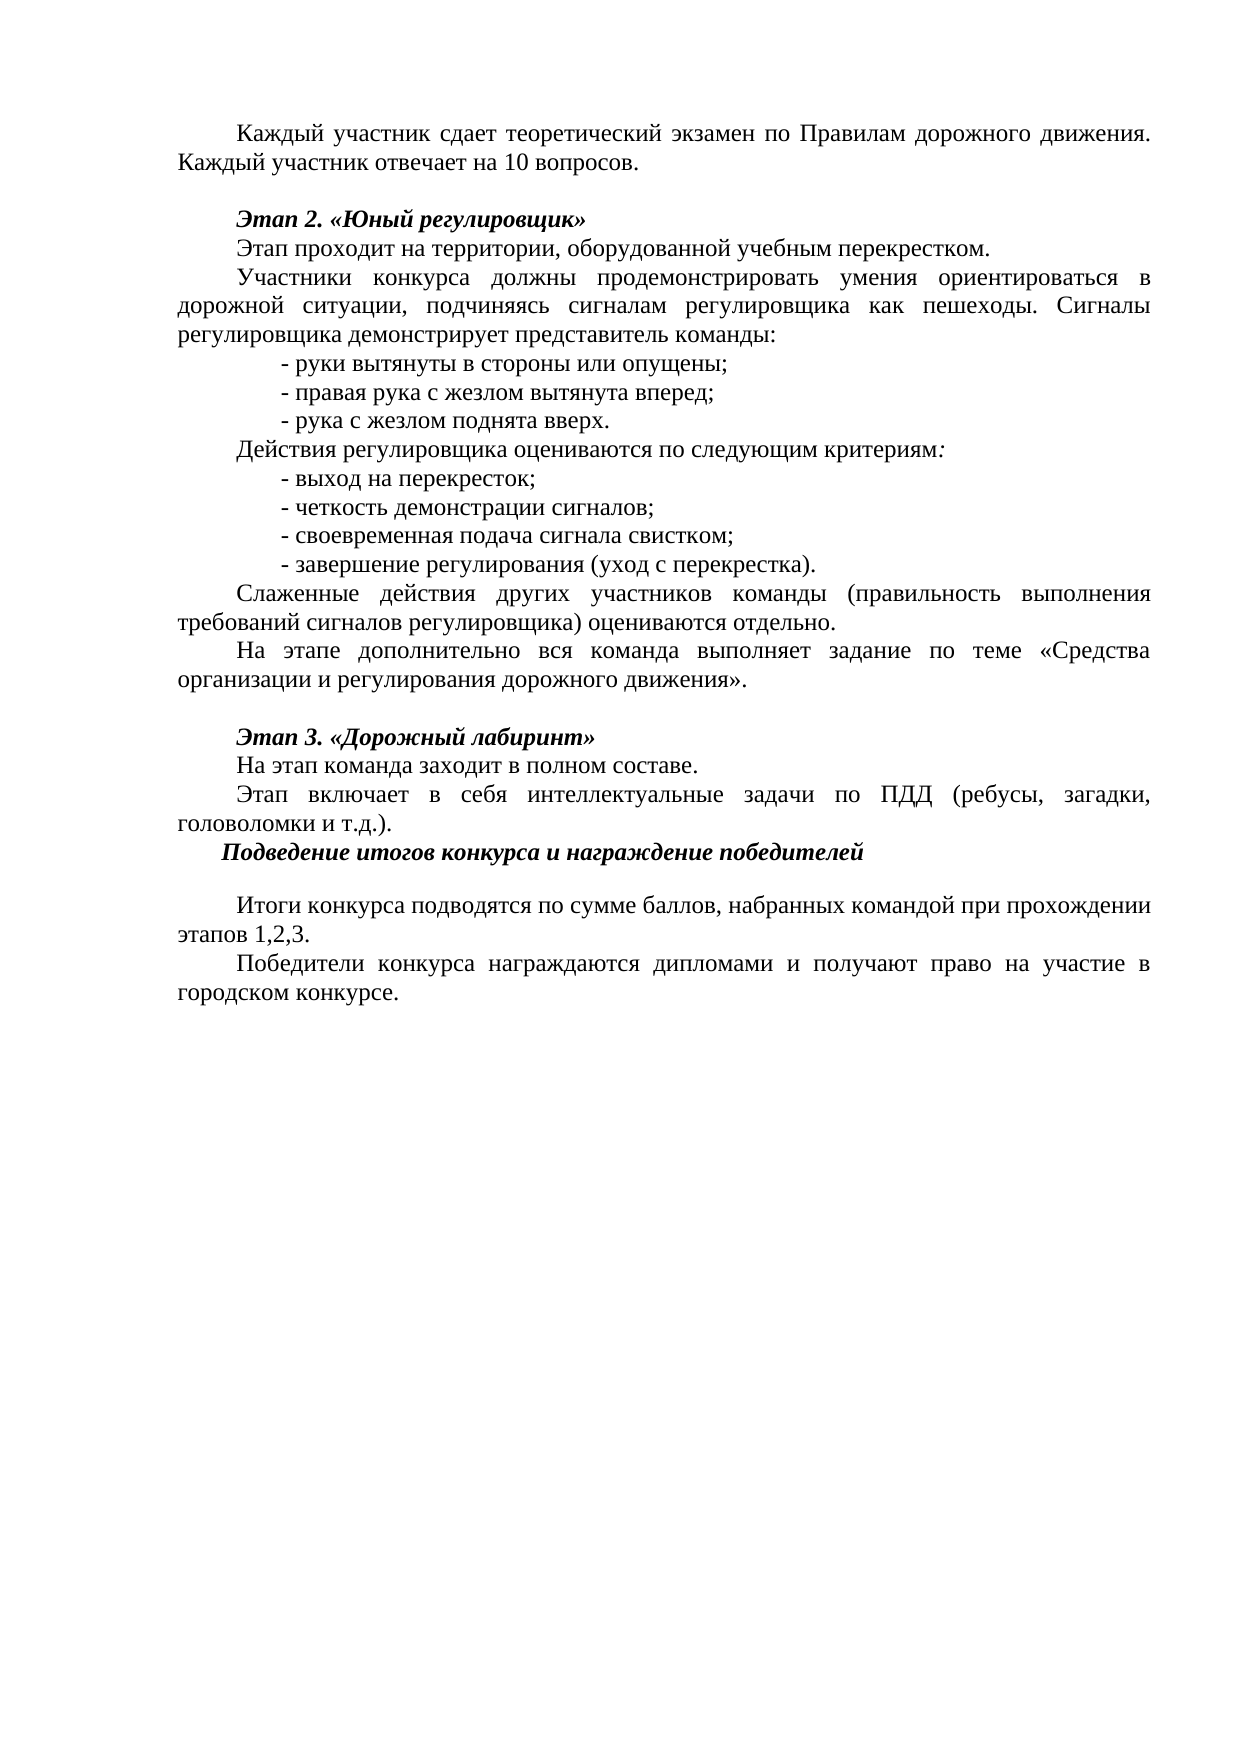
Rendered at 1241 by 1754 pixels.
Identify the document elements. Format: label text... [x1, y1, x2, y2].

text Действия регулировщика оцениваются по следующим критериям: [177, 434, 1152, 463]
text На этап команда заходит в полном составе. [177, 751, 1152, 779]
text - четкость демонстрации сигналов; [281, 492, 1152, 521]
text - правая рука с жезлом вытянута вперед; [281, 377, 1152, 406]
text - рука с жезлом поднята вверх. [281, 406, 1152, 434]
text - своевременная подача сигнала свистком; [281, 521, 1152, 549]
text На этапе дополнительно вся команда выполняет задание по теме «Средства организации и регулирования дорожного движения». [177, 636, 1152, 693]
text Слаженные действия других участников команды (правильность выполнения требований сигналов регулировщика) оцениваются отдельно. [177, 578, 1152, 636]
text Победители конкурса награждаются дипломами и получают право на участие в городском конкурсе. [177, 948, 1152, 1006]
text - выход на перекресток; [281, 463, 1152, 492]
text Участники конкурса должны продемонстрировать умения ориентироваться в дорожной ситуации, подчиняясь сигналам регулировщика как пешеходы. Сигналы регулировщика демонстрирует представитель команды: [177, 262, 1152, 348]
text Подведение итогов конкурса и награждение победителей [177, 837, 1152, 866]
text - завершение регулирования (уход с перекрестка). [281, 549, 1152, 578]
text Итоги конкурса подводятся по сумме баллов, набранных командой при прохождении этапов 1,2,3. [177, 891, 1152, 948]
text Этап 3. «Дорожный лабиринт» [177, 722, 1152, 751]
text Этап включает в себя интеллектуальные задачи по ПДД (ребусы, загадки, головоломки и т.д.). [177, 779, 1152, 837]
text Этап проходит на территории, оборудованной учебным перекрестком. [177, 233, 1152, 262]
text Каждый участник сдает теоретический экзамен по Правилам дорожного движения. Каждый участник отвечает на 10 вопросов. [177, 118, 1152, 176]
text Этап 2. «Юный регулировщик» [177, 204, 1152, 233]
text - руки вытянуты в стороны или опущены; [281, 348, 1152, 377]
